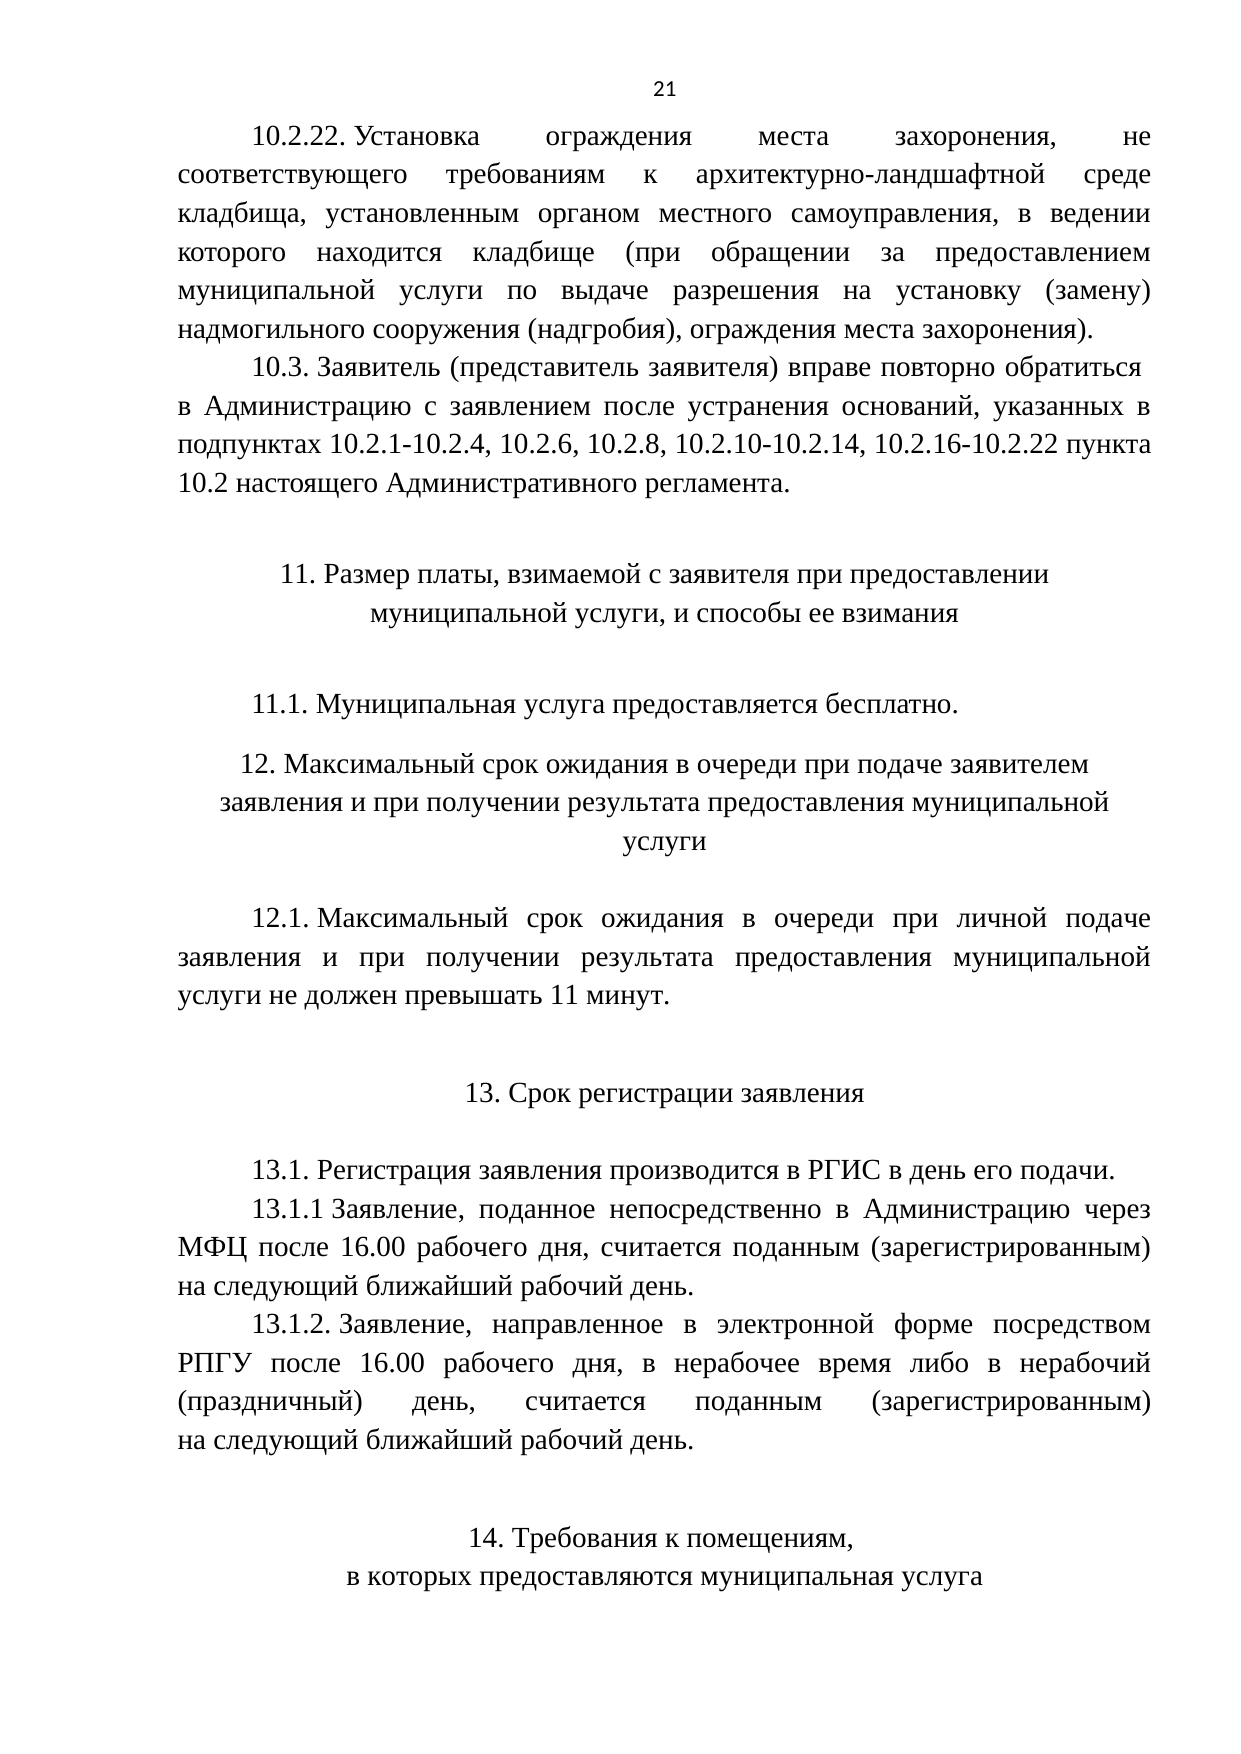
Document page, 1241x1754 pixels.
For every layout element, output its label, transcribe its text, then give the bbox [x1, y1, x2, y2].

text 11.1. Муниципальная услуга предоставляется бесплатно. [177, 687, 1152, 720]
subtitle 12. Максимальный срок ожидания в очереди при подаче заявителем заявления и при получении результата предоставления муниципальной услуги [177, 746, 1152, 857]
text 10.2.22. Установка ограждения места захоронения, не соответствующего требованиям к архитектурно-ландшафтной среде кладбища, установленным органом местного самоуправления, в ведении которого находится кладбище (при обращении за предоставлением муниципальной услуги по выдаче разрешения на установку (замену) надмогильного сооружения (надгробия), ограждения места захоронения). [177, 118, 1152, 344]
text 13.1.1 Заявление, поданное непосредственно в Администрацию через МФЦ после 16.00 рабочего дня, считается поданным (зарегистрированным) на следующий ближайший рабочий день. [177, 1191, 1152, 1301]
text 10.3. Заявитель (представитель заявителя) вправе повторно обратиться в Администрацию с заявлением после устранения оснований, указанных в подпунктах 10.2.1-10.2.4, 10.2.6, 10.2.8, 10.2.10-10.2.14, 10.2.16-10.2.22 пункта 10.2 настоящего Административного регламента. [177, 349, 1152, 498]
text 13.1.2. Заявление, направленное в электронной форме посредством РПГУ после 16.00 рабочего дня, в нерабочее время либо в нерабочий (праздничный) день, считается поданным (зарегистрированным) на следующий ближайший рабочий день. [177, 1306, 1152, 1456]
list 12.1. Максимальный срок ожидания в очереди при личной подаче заявления и при получении результата предоставления муниципальной услуги не должен превышать 11 минут. [177, 900, 1152, 1011]
subtitle 13. Срок регистрации заявления [177, 1075, 1152, 1109]
subtitle 11. Размер платы, взимаемой с заявителя при предоставлении муниципальной услуги, и способы ее взимания [177, 557, 1152, 629]
text 13.1. Регистрация заявления производится в РГИС в день его подачи. [177, 1152, 1152, 1186]
subtitle 14. Требования к помещениям, в которых предоставляются муниципальная услуга [177, 1520, 1152, 1592]
